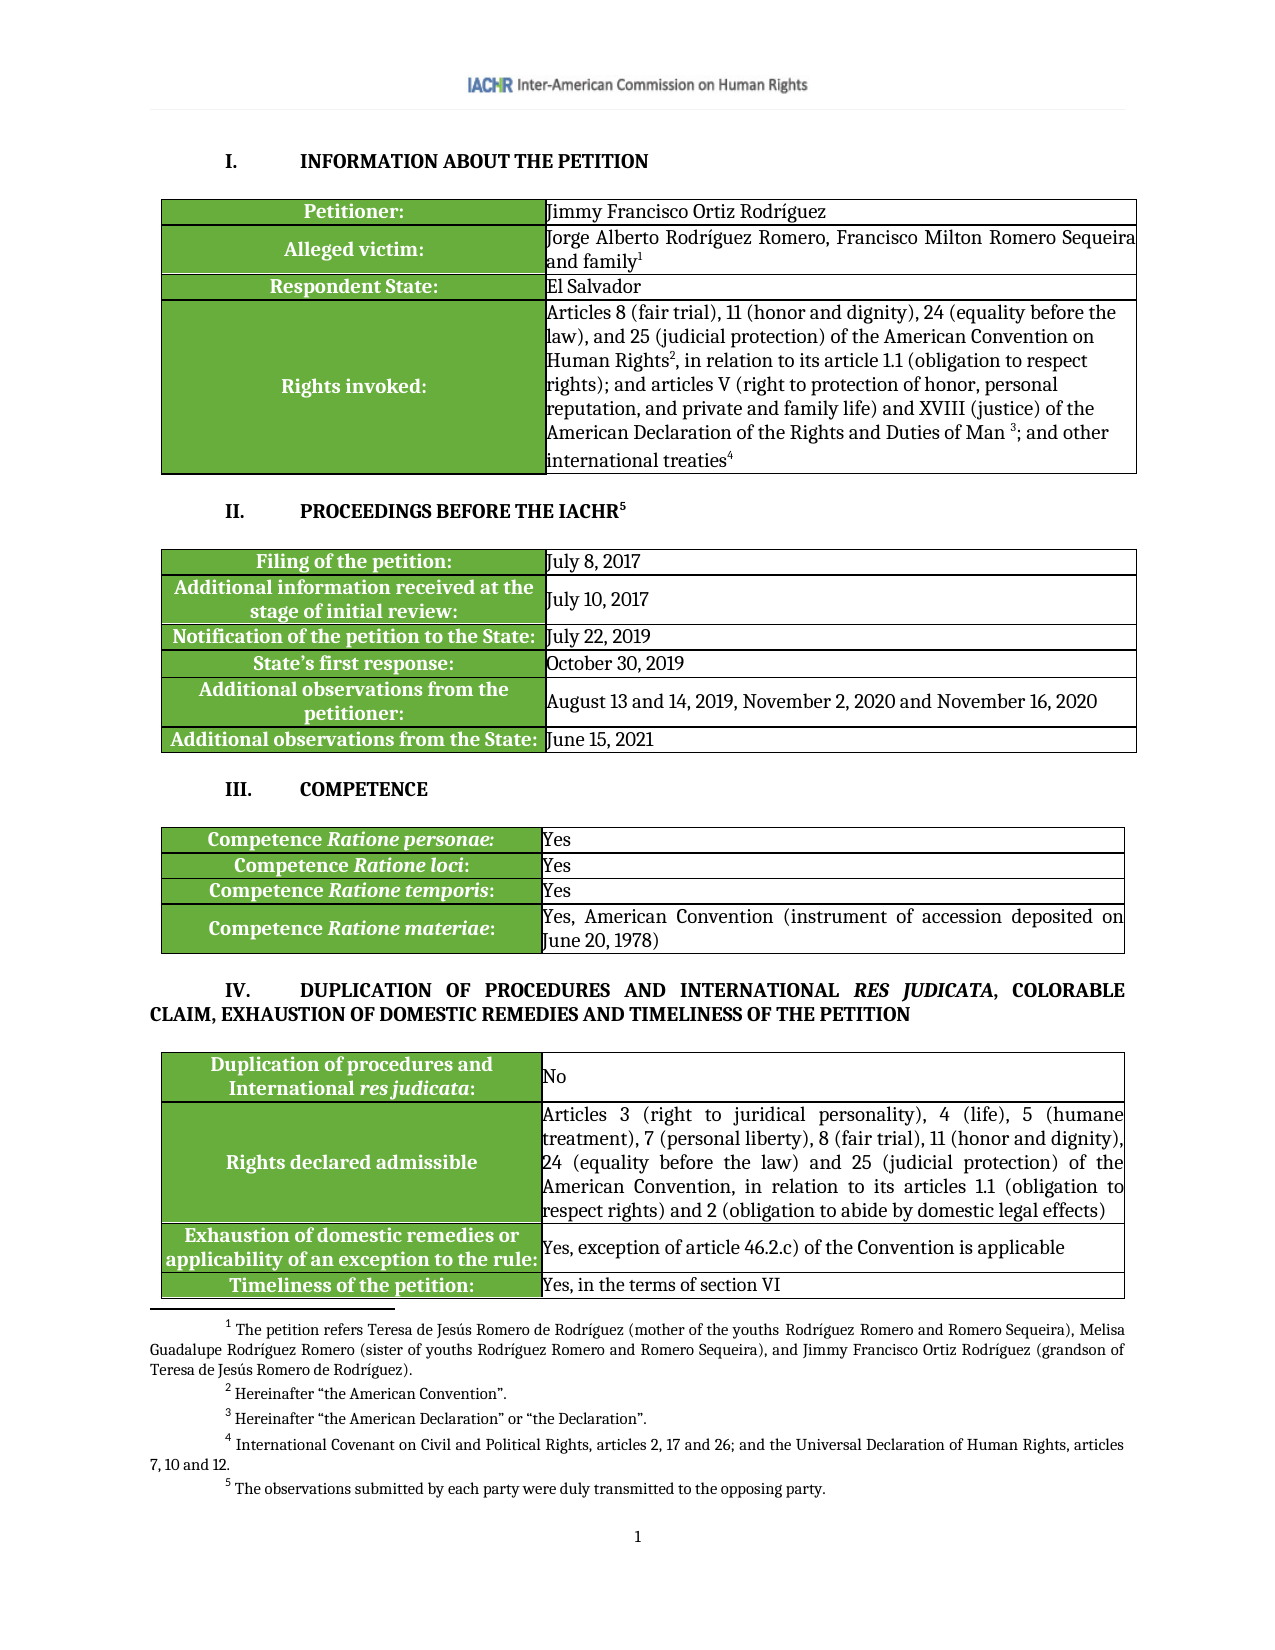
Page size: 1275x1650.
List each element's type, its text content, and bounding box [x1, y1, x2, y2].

table_header Yes [543, 828, 1124, 852]
table_header Petitioner: [162, 200, 545, 224]
picture [456, 75, 819, 95]
table_cell : [162, 226, 545, 273]
table_cell Competence Ratione loci: [162, 854, 541, 878]
table_cell Yes, in the terms of section VI [543, 1273, 1124, 1297]
text I. INFORMATION ABOUT THE PETITION [150, 150, 1125, 174]
table_cell Yes, American Convention (instrument of accession deposited on June 20, 1978) [543, 905, 1124, 953]
table_header No [543, 1053, 1124, 1101]
table_header Competence Ratione personae: [162, 828, 541, 852]
table_cell Articles 8 (fair trial), 11 (honor and dignity), 24 (equality before the law), and 25 (judicial protection) of the American Convention on Human Rights, in relation to its article 1.1 (obligation to respect rights); and articles V (right to protection of honor, personal reputation, and private and family life) and XVIII (justice) of the American Declaration of the Rights and Duties of Man ; and other international treaties [547, 301, 1136, 473]
table_cell Articles 3 (right to juridical personality), 4 (life), 5 (humane treatment), 7 (personal liberty), 8 (fair trial), 11 (honor and dignity), 24 (equality before the law) and 25 (judicial protection) of the American Convention, in relation to its articles 1.1 (obligation to respect rights) and 2 (obligation to abide by domestic legal effects) [543, 1103, 1124, 1222]
table_cell El Salvador [547, 275, 1136, 299]
table_cell July 22, 2019 [547, 625, 1136, 649]
table_header Filing of the petition: [162, 550, 545, 574]
text II. PROCEEDINGS BEFORE THE IACHR [150, 499, 1125, 523]
table_cell Competence Ratione temporis: [162, 879, 541, 903]
table_cell Additional observations from the petitioner: [162, 678, 545, 726]
table_cell Yes [543, 854, 1124, 878]
table_cell Rights invoked: [162, 301, 545, 473]
table_cell Additional information received at the stage of initial review: [162, 576, 545, 623]
table_cell Notification of the petition to the State: [162, 625, 545, 649]
table_cell Respondent State: [162, 275, 545, 299]
text III. COMPETENCE [150, 778, 1125, 802]
table_cell Exhaustion of domestic remedies or applicability of an exception to the rule: [162, 1224, 541, 1272]
table_cell Additional observations from the State: [162, 728, 545, 752]
table_cell Rights declared admissible [162, 1103, 541, 1222]
table_cell October 30, 2019 [547, 651, 1136, 677]
table_cell Yes, exception of article 46.2.c) of the Convention is applicable [543, 1224, 1124, 1272]
table_cell July 10, 2017 [547, 576, 1136, 623]
table_header Jimmy Francisco Ortiz Rodríguez [547, 200, 1136, 224]
text IV. DUPLICATION OF PROCEDURES AND INTERNATIONAL RES JUDICATA, COLORABLE CLAIM, EXHAUSTION OF DOMESTIC REMEDIES AND TIMELINESS OF THE PETITION [150, 979, 1125, 1027]
table_cell State’s first response: [162, 651, 545, 677]
table_cell Jorge Alberto Rodríguez Romero, Francisco Milton Romero Sequeira and family [547, 226, 1136, 273]
table_cell Timeliness of the petition: [162, 1273, 541, 1297]
table_cell Yes [543, 879, 1124, 903]
table_header Duplication of procedures and International res judicata: [162, 1053, 541, 1101]
table_cell August 13 and 14, 2019, November 2, 2020 and November 16, 2020 [547, 678, 1136, 726]
table_header July 8, 2017 [547, 550, 1136, 574]
table_cell Competence Ratione materiae: [162, 905, 541, 953]
table_cell June 15, 2021 [547, 728, 1136, 752]
